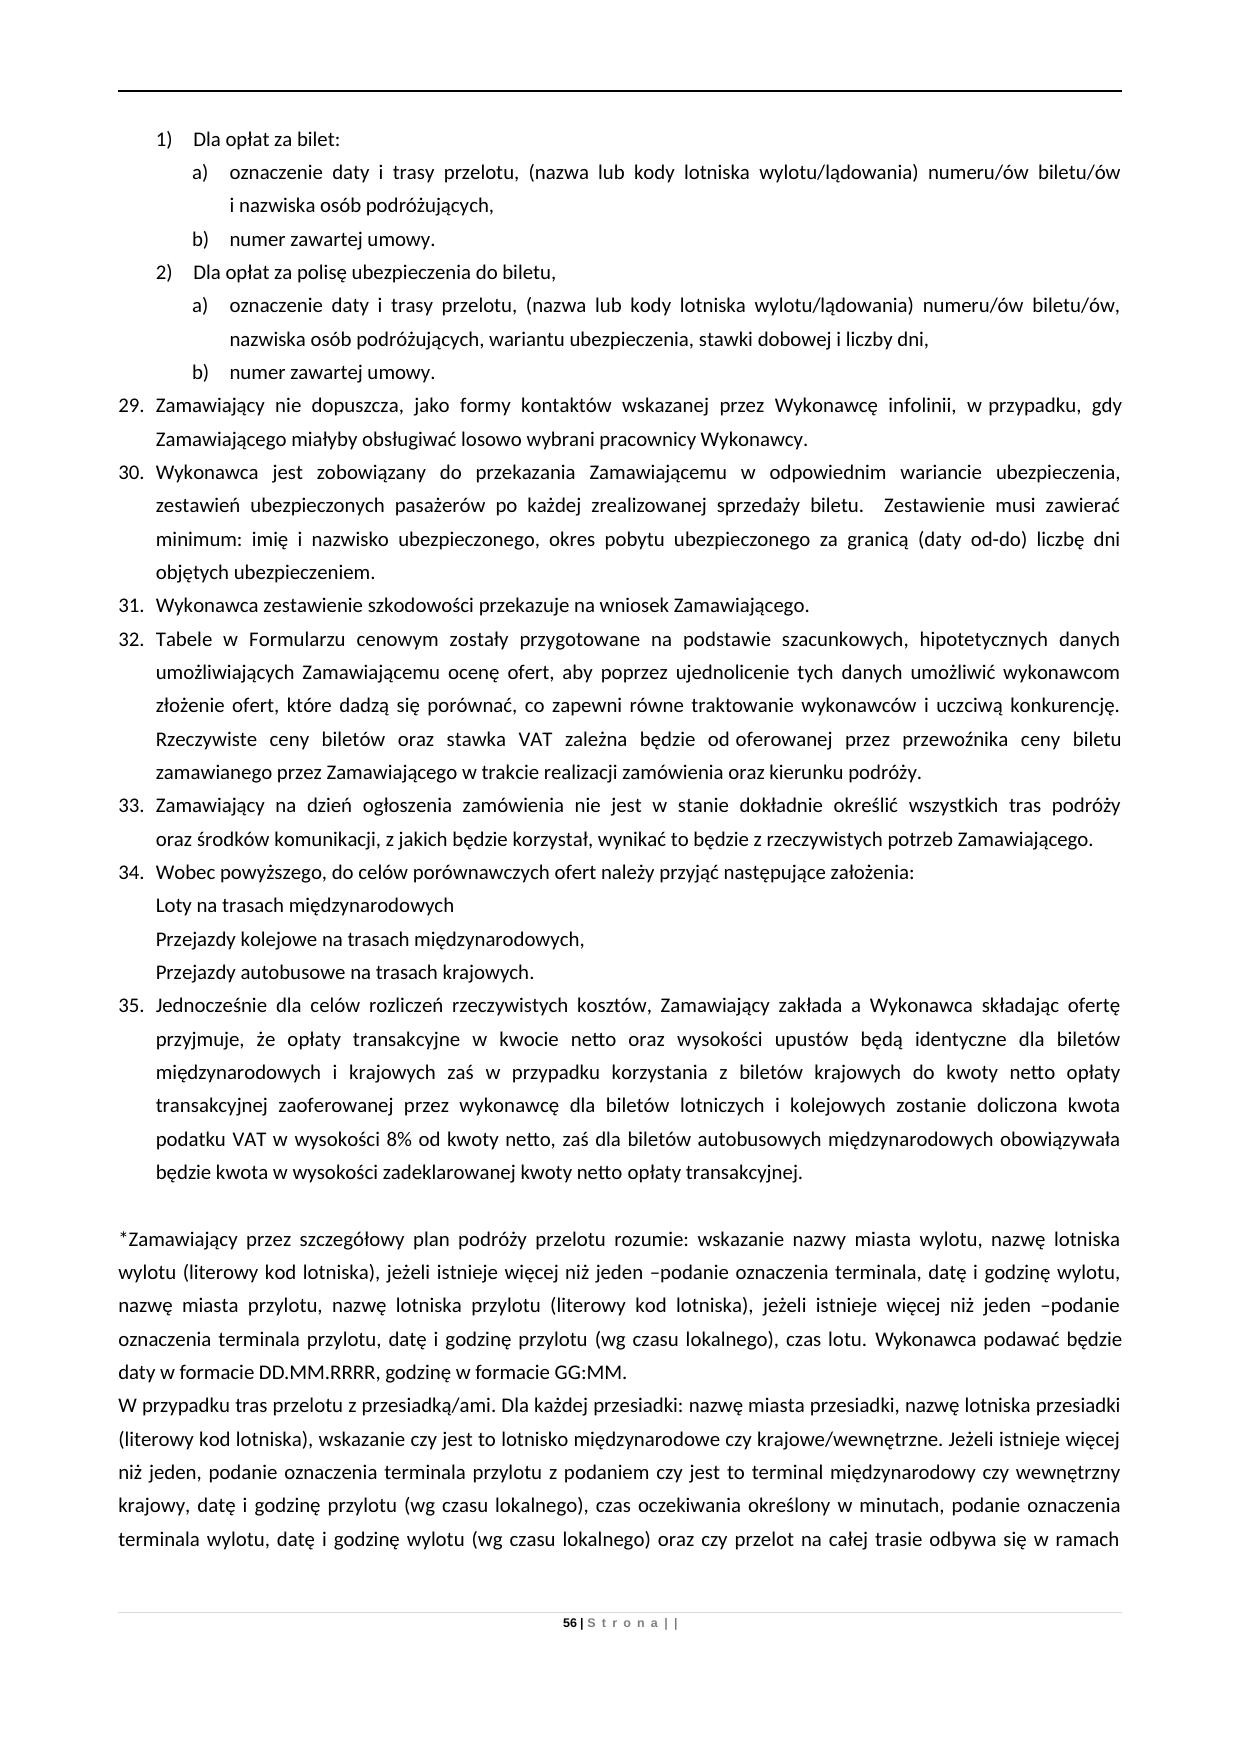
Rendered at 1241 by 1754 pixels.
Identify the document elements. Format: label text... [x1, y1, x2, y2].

list Jednocześnie dla celów rozliczeń rzeczywistych kosztów, Zamawiający zakłada a Wykonawca składając ofertę przyjmuje, że opłaty transakcyjne w kwocie netto oraz wysokości upustów będą identyczne dla biletów międzynarodowych i krajowych zaś w przypadku korzystania z biletów krajowych do kwoty netto opłaty transakcyjnej zaoferowanej przez wykonawcę dla biletów lotniczych i kolejowych zostanie doliczona kwota podatku VAT w wysokości 8% od kwoty netto, zaś dla biletów autobusowych międzynarodowych obowiązywała będzie kwota w wysokości zadeklarowanej kwoty netto opłaty transakcyjnej. [118, 985, 1122, 1185]
list Dla opłat za polisę ubezpieczenia do biletu, [156, 251, 1122, 285]
list Wykonawca zestawienie szkodowości przekazuje na wniosek Zamawiającego. [118, 585, 1122, 618]
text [118, 1385, 1122, 1551]
list Wykonawca jest zobowiązany do przekazania Zamawiającemu w odpowiednim wariancie ubezpieczenia, zestawień ubezpieczonych pasażerów po każdej zrealizowanej sprzedaży biletu. Zestawienie musi zawierać minimum: imię i nazwisko ubezpieczonego, okres pobytu ubezpieczonego za granicą (daty od-do) liczbę dni objętych ubezpieczeniem. [118, 451, 1122, 585]
list Dla opłat za bilet: [156, 118, 1122, 151]
list oznaczenie daty i trasy przelotu, (nazwa lub kody lotniska wylotu/lądowania) numeru/ów biletu/ów i nazwiska osób podróżujących, [192, 151, 1122, 218]
list Wobec powyższego, do celów porównawczych ofert należy przyjąć następujące założenia: [118, 851, 1122, 885]
text *Zamawiający przez szczegółowy plan podróży przelotu rozumie: wskazanie nazwy miasta wylotu, nazwę lotniska wylotu (literowy kod lotniska), jeżeli istnieje więcej niż jeden –podanie oznaczenia terminala, datę i godzinę wylotu, nazwę miasta przylotu, nazwę lotniska przylotu (literowy kod lotniska), jeżeli istnieje więcej niż jeden –podanie oznaczenia terminala przylotu, datę i godzinę przylotu (wg czasu lokalnego), czas lotu. Wykonawca podawać będzie daty w formacie DD.MM.RRRR, godzinę w formacie GG:MM. [118, 1218, 1122, 1385]
list numer zawartej umowy. [192, 218, 1122, 251]
text Przejazdy autobusowe na trasach krajowych. [118, 951, 1122, 985]
list Tabele w Formularzu cenowym zostały przygotowane na podstawie szacunkowych, hipotetycznych danych umożliwiających Zamawiającemu ocenę ofert, aby poprzez ujednolicenie tych danych umożliwić wykonawcom złożenie ofert, które dadzą się porównać, co zapewni równe traktowanie wykonawców i uczciwą konkurencję. Rzeczywiste ceny biletów oraz stawka VAT zależna będzie od oferowanej przez przewoźnika ceny biletu zamawianego przez Zamawiającego w trakcie realizacji zamówienia oraz kierunku podróży. [118, 618, 1122, 785]
list numer zawartej umowy. [192, 351, 1122, 385]
list Zamawiający na dzień ogłoszenia zamówienia nie jest w stanie dokładnie określić wszystkich tras podróży oraz środków komunikacji, z jakich będzie korzystał, wynikać to będzie z rzeczywistych potrzeb Zamawiającego. [118, 785, 1122, 851]
text Loty na trasach międzynarodowych [118, 885, 1122, 918]
text Przejazdy kolejowe na trasach międzynarodowych, [118, 918, 1122, 951]
list Zamawiający nie dopuszcza, jako formy kontaktów wskazanej przez Wykonawcę infolinii, w przypadku, gdy Zamawiającego miałyby obsługiwać losowo wybrani pracownicy Wykonawcy. [118, 385, 1122, 451]
list oznaczenie daty i trasy przelotu, (nazwa lub kody lotniska wylotu/lądowania) numeru/ów biletu/ów, nazwiska osób podróżujących, wariantu ubezpieczenia, stawki dobowej i liczby dni, [192, 285, 1122, 351]
